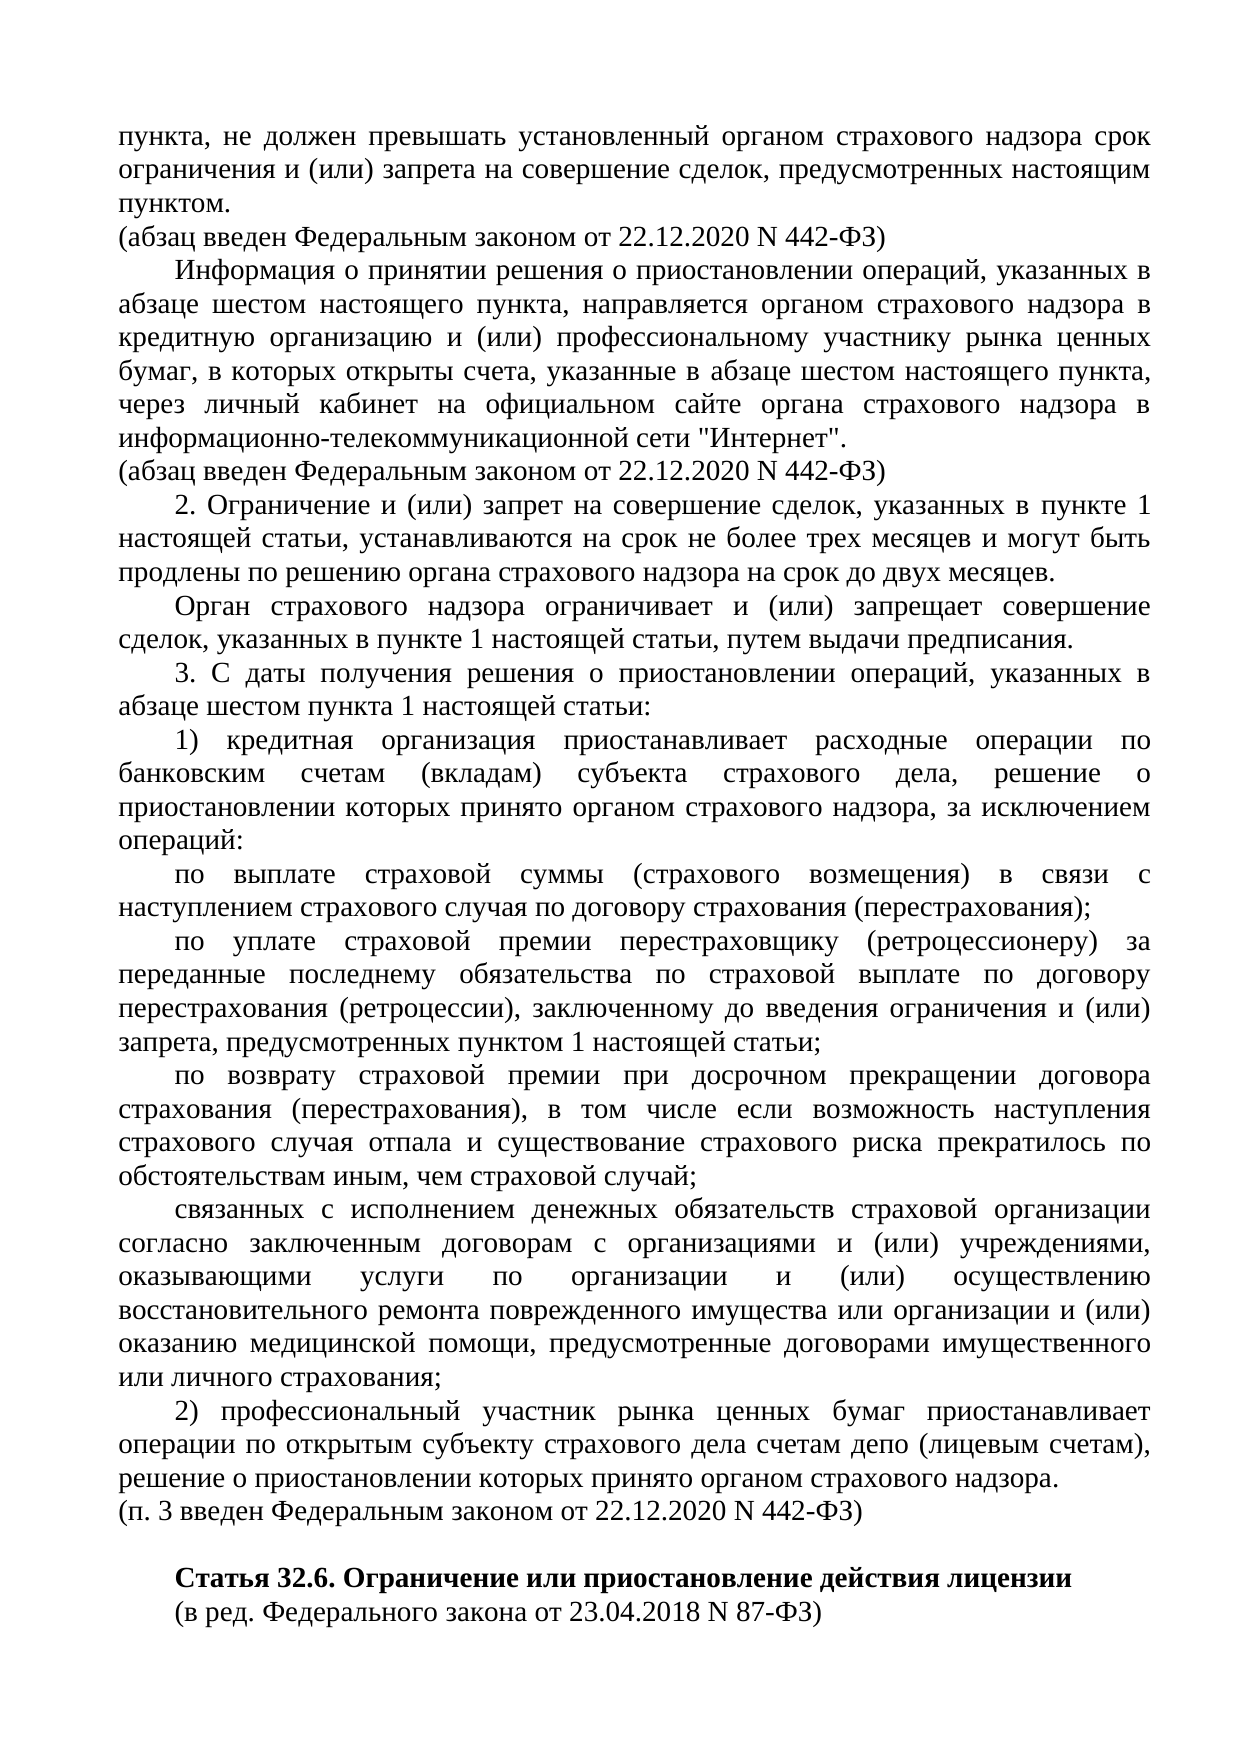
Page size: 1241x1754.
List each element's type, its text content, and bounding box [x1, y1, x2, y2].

text 1) кредитная организация приостанавливает расходные операции по банковским счетам (вкладам) субъекта страхового дела, решение о приостановлении которых принято органом страхового надзора, за исключением операций: [118, 722, 1152, 856]
text по уплате страховой премии перестраховщику (ретроцессионеру) за переданные последнему обязательства по страховой выплате по договору перестрахования (ретроцессии), заключенному до введения ограничения и (или) запрета, предусмотренных пунктом 1 настоящей статьи; [118, 923, 1152, 1057]
text (абзац введен Федеральным законом от 22.12.2020 N 442-ФЗ) [118, 453, 1152, 487]
text (п. 3 введен Федеральным законом от 22.12.2020 N 442-ФЗ) [118, 1493, 1152, 1527]
text по возврату страховой премии при досрочном прекращении договора страхования (перестрахования), в том числе если возможность наступления страхового случая отпала и существование страхового риска прекратилось по обстоятельствам иным, чем страховой случай; [118, 1057, 1152, 1191]
title Статья 32.6. Ограничение или приостановление действия лицензии [118, 1560, 1152, 1594]
text связанных с исполнением денежных обязательств страховой организации согласно заключенным договорам с организациями и (или) учреждениями, оказывающими услуги по организации и (или) осуществлению восстановительного ремонта поврежденного имущества или организации и (или) оказанию медицинской помощи, предусмотренные договорами имущественного или личного страхования; [118, 1191, 1152, 1393]
text (абзац введен Федеральным законом от 22.12.2020 N 442-ФЗ) [118, 219, 1152, 252]
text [118, 118, 1152, 219]
text 2. Ограничение и (или) запрет на совершение сделок, указанных в пункте 1 настоящей статьи, устанавливаются на срок не более трех месяцев и могут быть продлены по решению органа страхового надзора на срок до двух месяцев. [118, 487, 1152, 588]
text Орган страхового надзора ограничивает и (или) запрещает совершение сделок, указанных в пункте 1 настоящей статьи, путем выдачи предписания. [118, 588, 1152, 655]
text по выплате страховой суммы (страхового возмещения) в связи с наступлением страхового случая по договору страхования (перестрахования); [118, 856, 1152, 923]
text Информация о принятии решения о приостановлении операций, указанных в абзаце шестом настоящего пункта, направляется органом страхового надзора в кредитную организацию и (или) профессиональному участнику рынка ценных бумаг, в которых открыты счета, указанные в абзаце шестом настоящего пункта, через личный кабинет на официальном сайте органа страхового надзора в информационно-телекоммуникационной сети "Интернет". [118, 252, 1152, 453]
text 3. С даты получения решения о приостановлении операций, указанных в абзаце шестом пункта 1 настоящей статьи: [118, 655, 1152, 722]
text 2) профессиональный участник рынка ценных бумаг приостанавливает операции по открытым субъекту страхового дела счетам депо (лицевым счетам), решение о приостановлении которых принято органом страхового надзора. [118, 1393, 1152, 1493]
text (в ред. Федерального закона от 23.04.2018 N 87-ФЗ) [118, 1594, 1152, 1627]
